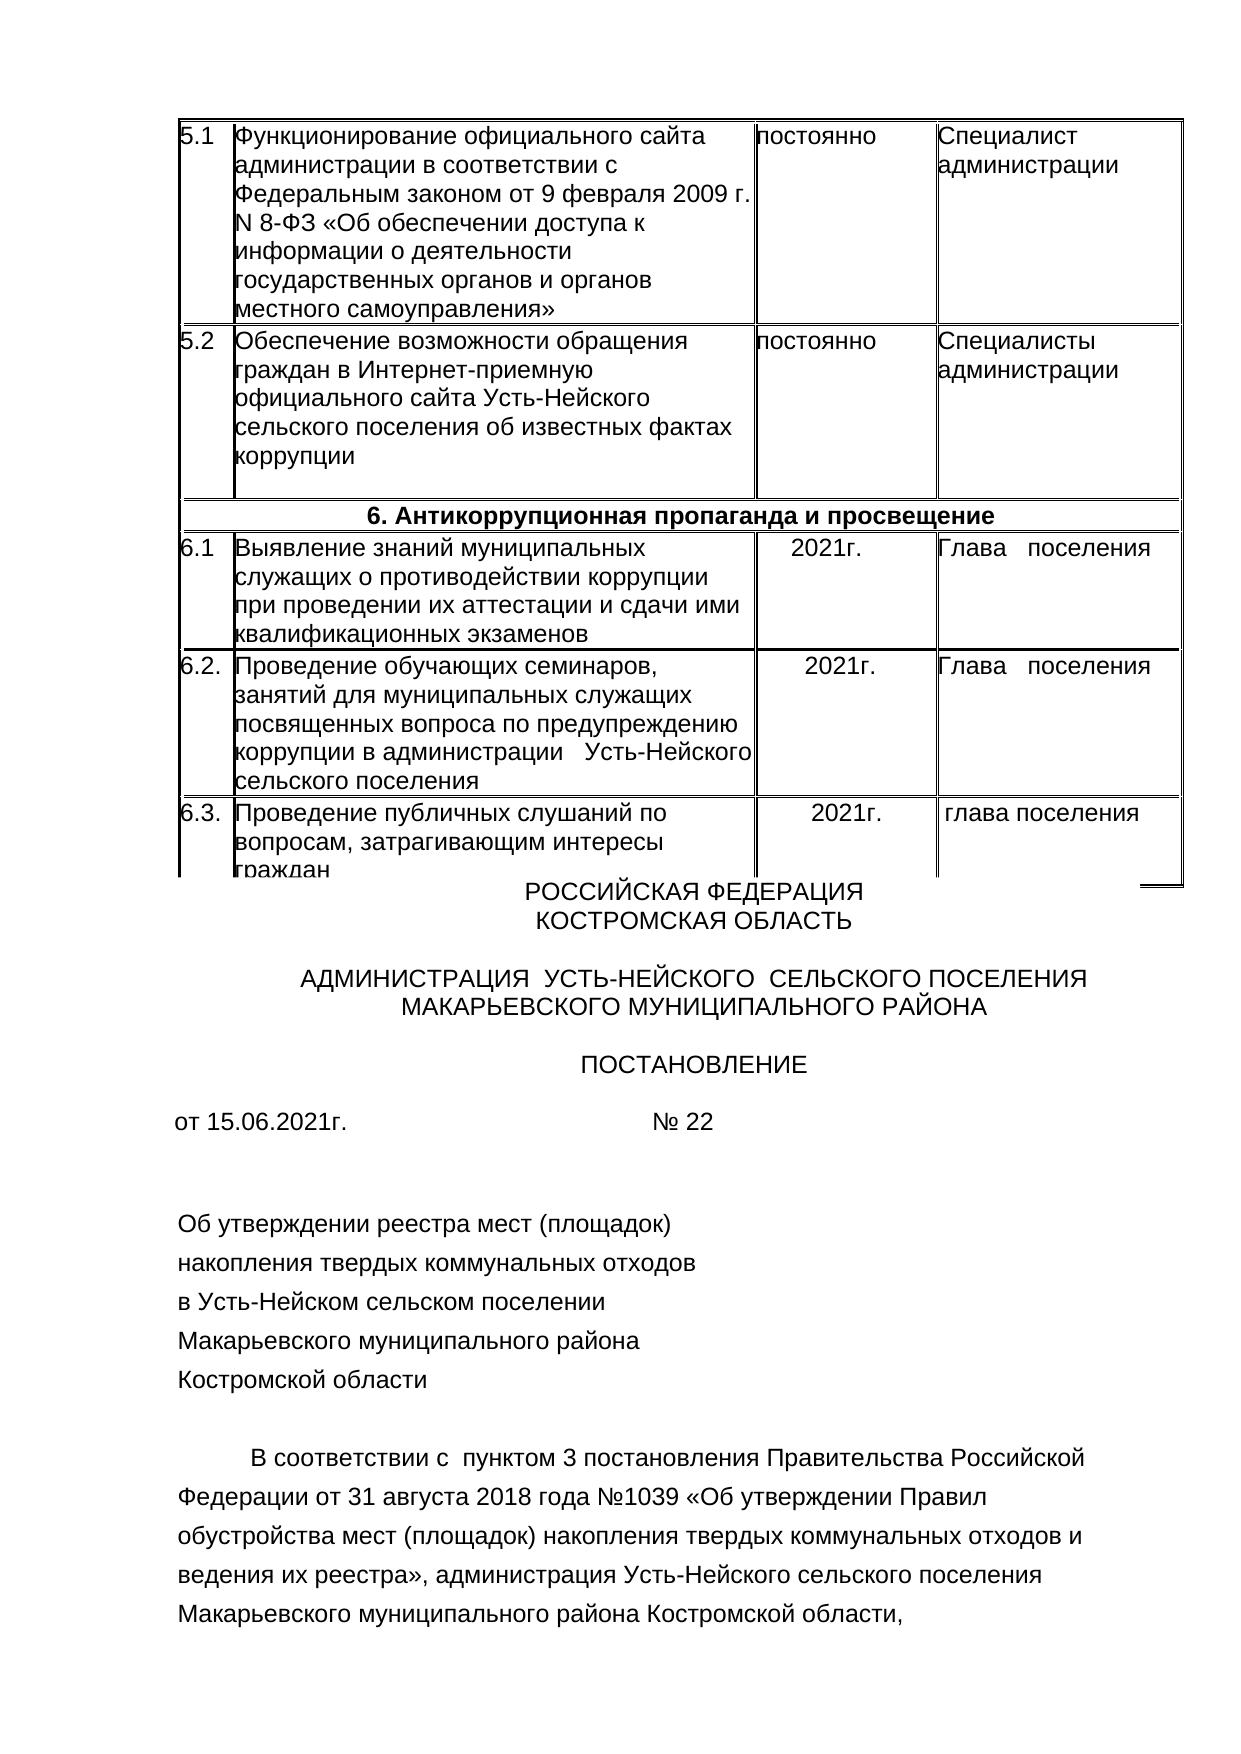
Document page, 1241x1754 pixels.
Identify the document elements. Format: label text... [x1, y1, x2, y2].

table_cell Глава поселения [939, 648, 1182, 795]
table_cell постоянно [756, 122, 937, 323]
table_cell 2021г. [758, 533, 936, 648]
table_cell Проведение публичных слушаний по вопросам, затрагивающим интересы граждан [236, 798, 754, 877]
text накопления твердых коммунальных отходов [177, 1237, 1152, 1276]
table_cell Глава поселения [939, 530, 1181, 648]
text Костромской области [177, 1354, 1152, 1394]
table_cell Специалисты администрации [938, 323, 1182, 498]
text в Усть-Нейском сельском поселении [177, 1276, 1152, 1316]
table_cell 5.2 [180, 323, 234, 498]
table_cell 6.2. [180, 648, 233, 795]
table_cell 6.3. [180, 795, 234, 877]
table_cell Проведение обучающих семинаров, занятий для муниципальных служащих посвященных вопроса по предупреждению коррупции в администрации Усть-Нейского сельского поселения [236, 651, 754, 795]
text Об утверждении реестра мест (площадок) [177, 1198, 1152, 1237]
text Макарьевского муниципального района [177, 1316, 1152, 1354]
table_cell 5.1 [181, 122, 234, 323]
text В соответствии с пунктом 3 постановления Правительства Российской Федерации от 31 августа 2018 года №1039 «Об утверждении Правил обустройства мест (площадок) накопления твердых коммунальных отходов и ведения их реестра», администрация Усть-Нейского сельского поселения Макарьевского муниципального района Костромской области, [177, 1433, 1152, 1628]
table_cell Специалист администрации [938, 122, 1181, 323]
table_cell 6.1 [181, 530, 233, 648]
table_cell 6. Антикоррупционная пропаганда и просвещение [180, 498, 1182, 529]
table_cell Обеспечение возможности обращения граждан в Интернет-приемную официального сайта Усть-Нейского сельского поселения об известных фактах коррупции [236, 326, 754, 498]
table_cell 2021г. [758, 798, 936, 877]
table_cell глава поселения [938, 795, 1182, 884]
table_cell 2021г. [758, 651, 936, 795]
table_cell Функционирование официального сайта администрации в соответствии с Федеральным законом от 9 февраля . N 8-ФЗ «Об обеспечении доступа к информации о деятельности государственных органов и органов местного самоуправления» [234, 120, 756, 323]
table_cell Выявление знаний муниципальных служащих о противодействии коррупции при проведении их аттестации и сдачи ими квалификационных экзаменов [236, 533, 754, 648]
table_cell постоянно [758, 326, 936, 498]
